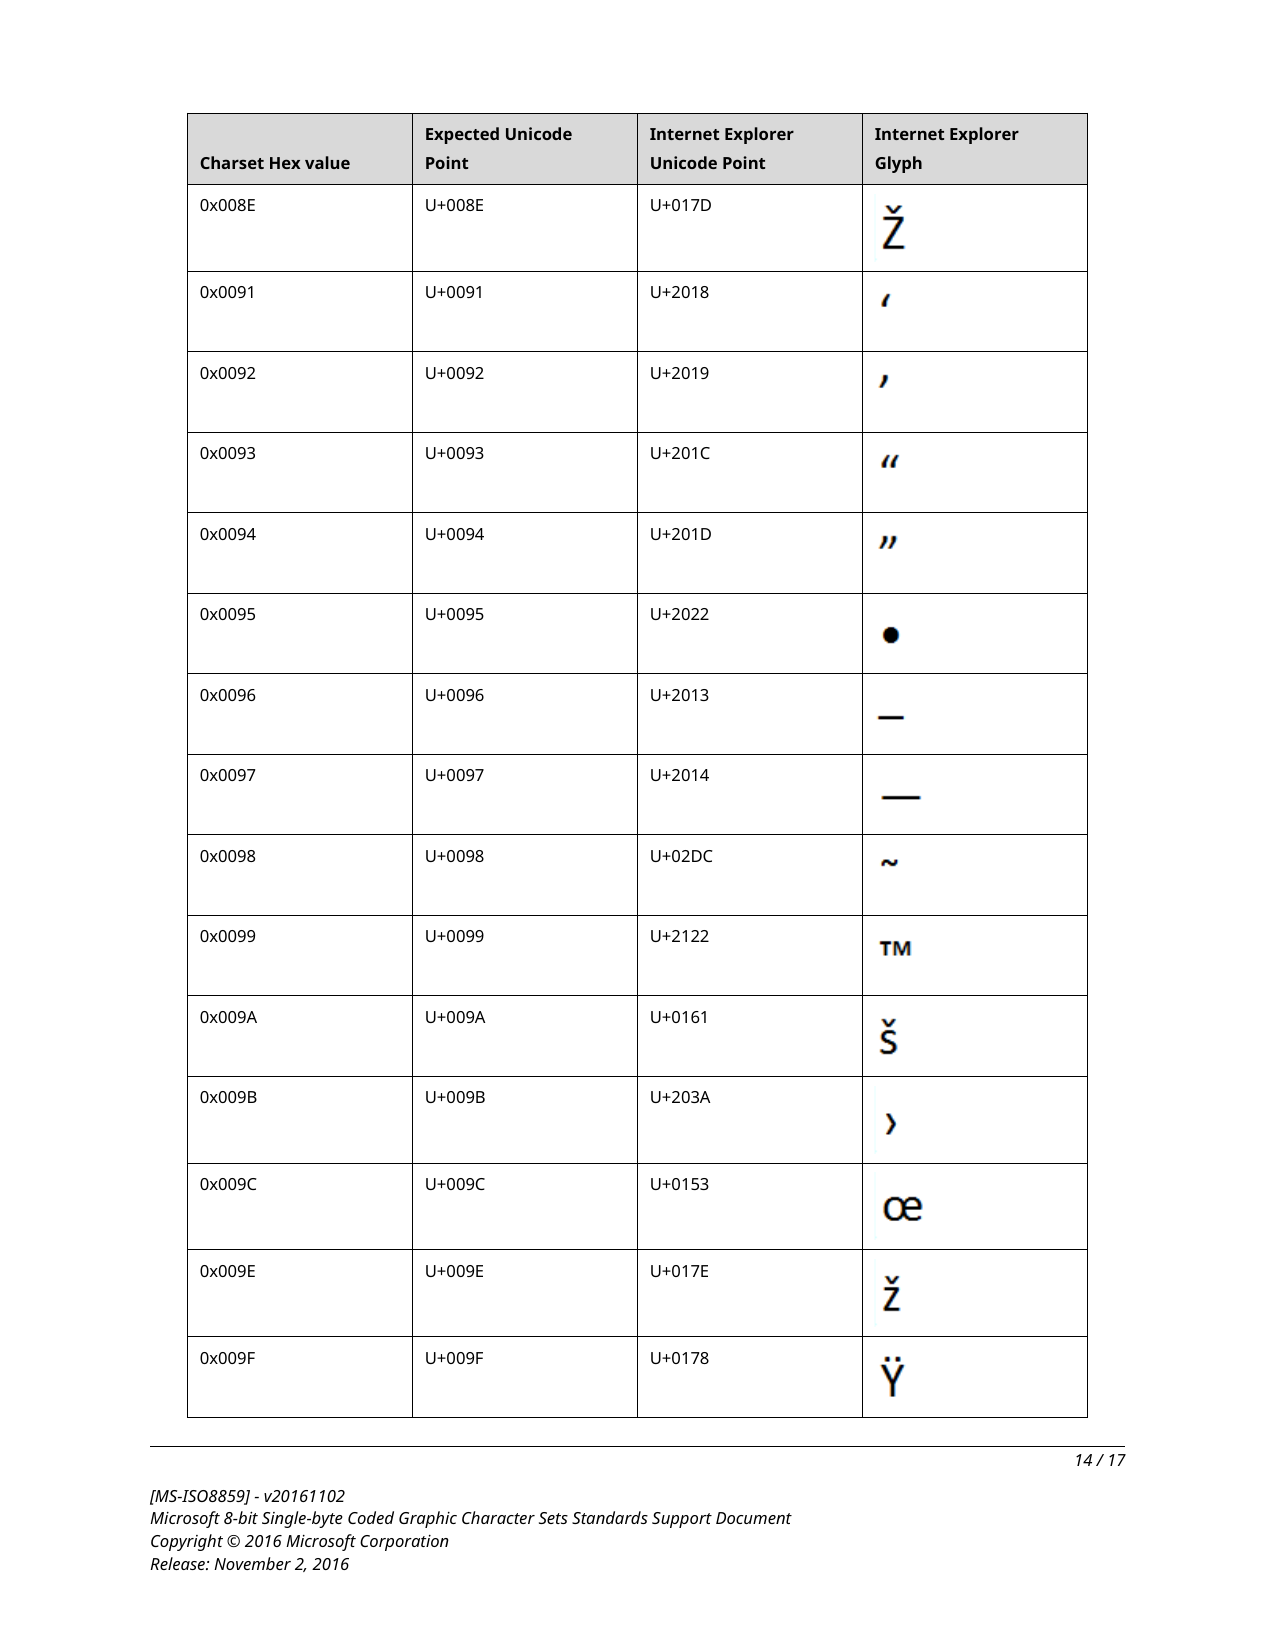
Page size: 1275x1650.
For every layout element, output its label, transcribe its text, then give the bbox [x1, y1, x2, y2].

table_cell U+0091 [413, 272, 637, 351]
table_header Expected Unicode Point [413, 114, 637, 184]
table_cell [863, 433, 1087, 512]
table_cell U+203A [638, 1077, 862, 1162]
table_cell 0x0097 [188, 755, 412, 834]
table_cell U+017D [638, 185, 862, 271]
table_cell U+0098 [413, 835, 637, 915]
table_cell U+0097 [413, 755, 637, 834]
table_cell [863, 1250, 1087, 1336]
table_cell U+0092 [413, 352, 637, 432]
table_cell U+0094 [413, 513, 637, 593]
table_cell 0x009E [188, 1250, 412, 1336]
table_cell 0x0099 [188, 916, 412, 995]
table_header Internet Explorer Unicode Point [638, 114, 862, 184]
table_cell U+0093 [413, 433, 637, 512]
table_cell U+0178 [638, 1337, 862, 1417]
table_cell [863, 594, 1087, 673]
table_cell U+0153 [638, 1164, 862, 1249]
table_cell U+2122 [638, 916, 862, 995]
table_cell U+0099 [413, 916, 637, 995]
table_cell 0x0092 [188, 352, 412, 432]
table_cell [863, 674, 1087, 754]
table_cell [863, 272, 1087, 351]
table_cell [863, 185, 1087, 271]
table_cell 0x009F [188, 1337, 412, 1417]
table_cell U+2022 [638, 594, 862, 673]
table_cell U+017E [638, 1250, 862, 1336]
table_cell U+009F [413, 1337, 637, 1417]
table_cell U+009C [413, 1164, 637, 1249]
table_cell [863, 916, 1087, 995]
table_cell [863, 996, 1087, 1076]
table_cell U+2014 [638, 755, 862, 834]
table_cell [863, 1337, 1087, 1417]
table_cell [863, 755, 1087, 834]
table_cell U+009E [413, 1250, 637, 1336]
table_cell U+0161 [638, 996, 862, 1076]
table_cell 0x0094 [188, 513, 412, 593]
table_cell U+02DC [638, 835, 862, 915]
table_cell 0x009C [188, 1164, 412, 1249]
table_cell U+2018 [638, 272, 862, 351]
table_cell [863, 513, 1087, 593]
table_cell U+0096 [413, 674, 637, 754]
table_cell 0x0091 [188, 272, 412, 351]
table_cell U+0095 [413, 594, 637, 673]
table_cell U+008E [413, 185, 637, 271]
table_cell [863, 835, 1087, 915]
table_cell 0x0098 [188, 835, 412, 915]
table_cell 0x008E [188, 185, 412, 271]
table_cell U+201D [638, 513, 862, 593]
table_header Charset Hex value [188, 114, 412, 184]
table_cell [863, 1164, 1087, 1249]
table_cell 0x009B [188, 1077, 412, 1162]
table_cell U+009A [413, 996, 637, 1076]
table_cell U+2019 [638, 352, 862, 432]
table_cell U+2013 [638, 674, 862, 754]
table_cell U+201C [638, 433, 862, 512]
table_cell 0x0093 [188, 433, 412, 512]
table_header Internet Explorer Glyph [863, 114, 1087, 184]
table_cell 0x0096 [188, 674, 412, 754]
table_cell [863, 352, 1087, 432]
table_cell 0x009A [188, 996, 412, 1076]
table_cell 0x0095 [188, 594, 412, 673]
table_cell [863, 1077, 1087, 1162]
table_cell U+009B [413, 1077, 637, 1162]
